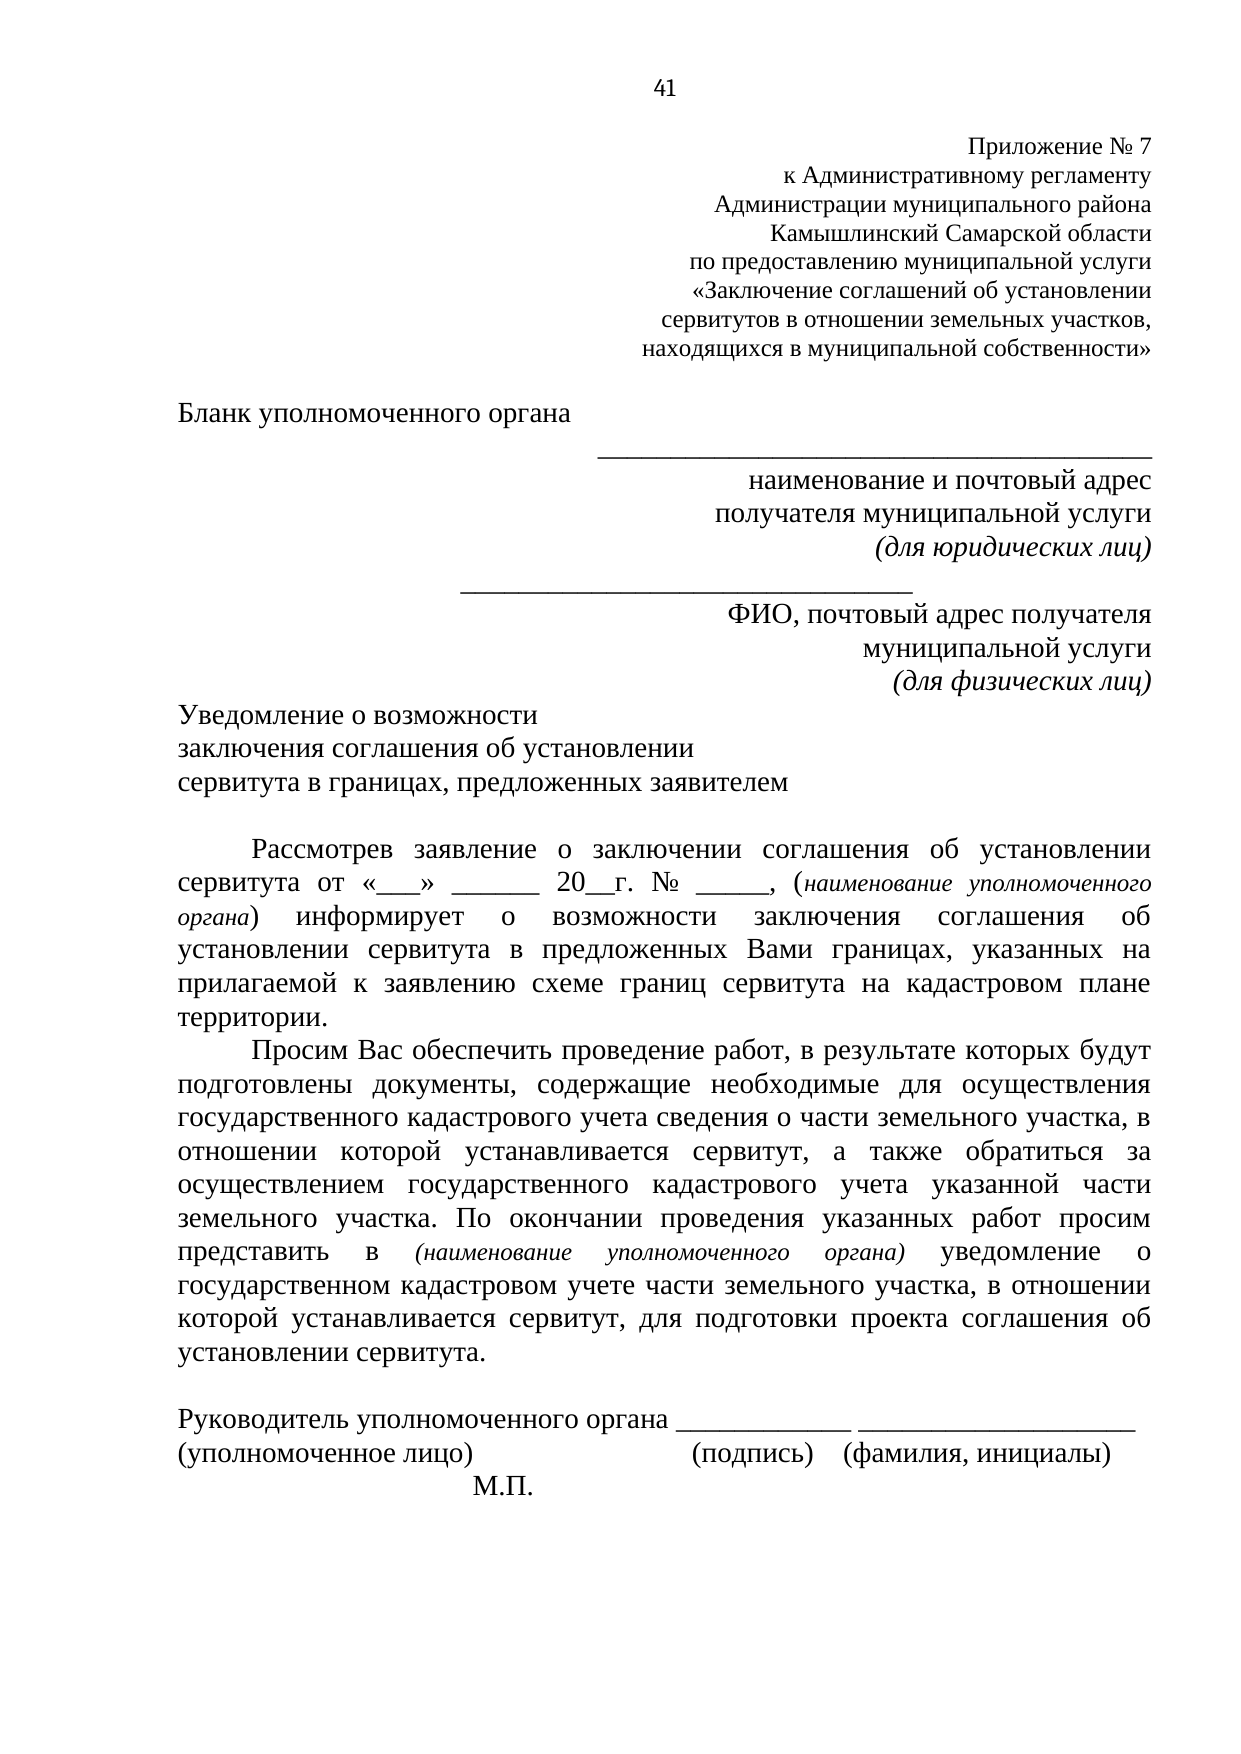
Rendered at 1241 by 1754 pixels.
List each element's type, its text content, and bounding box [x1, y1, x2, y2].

text М.П. [177, 1468, 1152, 1502]
text Рассмотрев заявление о заключении соглашения об установлении сервитута от «___» ______ 20__г. № _____, (наименование уполномоченного органа) информирует о возможности заключения соглашения об установлении сервитута в предложенных Вами границах, указанных на прилагаемой к заявлению схеме границ сервитута на кадастровом плане территории. [177, 831, 1152, 1032]
text (уполномоченное лицо) (подпись) (фамилия, инициалы) [177, 1435, 1152, 1468]
text _______________________________ [177, 563, 1152, 596]
text Бланк уполномоченного органа [177, 395, 1152, 428]
text муниципальной услуги [177, 630, 1152, 663]
text наименование и почтовый адрес [177, 462, 1152, 496]
text Администрации муниципального района [177, 189, 1152, 218]
text Приложение № 7 [177, 118, 1152, 160]
text Просим Вас обеспечить проведение работ, в результате которых будут подготовлены документы, содержащие необходимые для осуществления государственного кадастрового учета сведения о части земельного участка, в отношении которой устанавливается сервитут, а также обратиться за осуществлением государственного кадастрового учета указанной части земельного участка. По окончании проведения указанных работ просим представить в (наименование уполномоченного органа) уведомление о государственном кадастровом учете части земельного участка, в отношении которой устанавливается сервитут, для подготовки проекта соглашения об установлении сервитута. [177, 1032, 1152, 1368]
text (для физических лиц) [177, 663, 1152, 697]
text Руководитель уполномоченного органа ____________ ___________________ [177, 1401, 1152, 1435]
text Уведомление о возможности [177, 697, 1152, 730]
text (для юридических лиц) [177, 529, 1152, 563]
text сервитутов в отношении земельных участков, [177, 304, 1152, 333]
text находящихся в муниципальной собственности» [177, 333, 1152, 361]
text по предоставлению муниципальной услуги [177, 246, 1152, 275]
text «Заключение соглашений об установлении [177, 275, 1152, 304]
text ФИО, почтовый адрес получателя [177, 596, 1152, 630]
text сервитута в границах, предложенных заявителем [177, 764, 1152, 797]
text ______________________________________ [177, 428, 1152, 462]
text к Административному регламенту [177, 160, 1152, 189]
text заключения соглашения об установлении [177, 730, 1152, 764]
text получателя муниципальной услуги [177, 496, 1152, 529]
text Камышлинский Самарской области [177, 218, 1152, 246]
